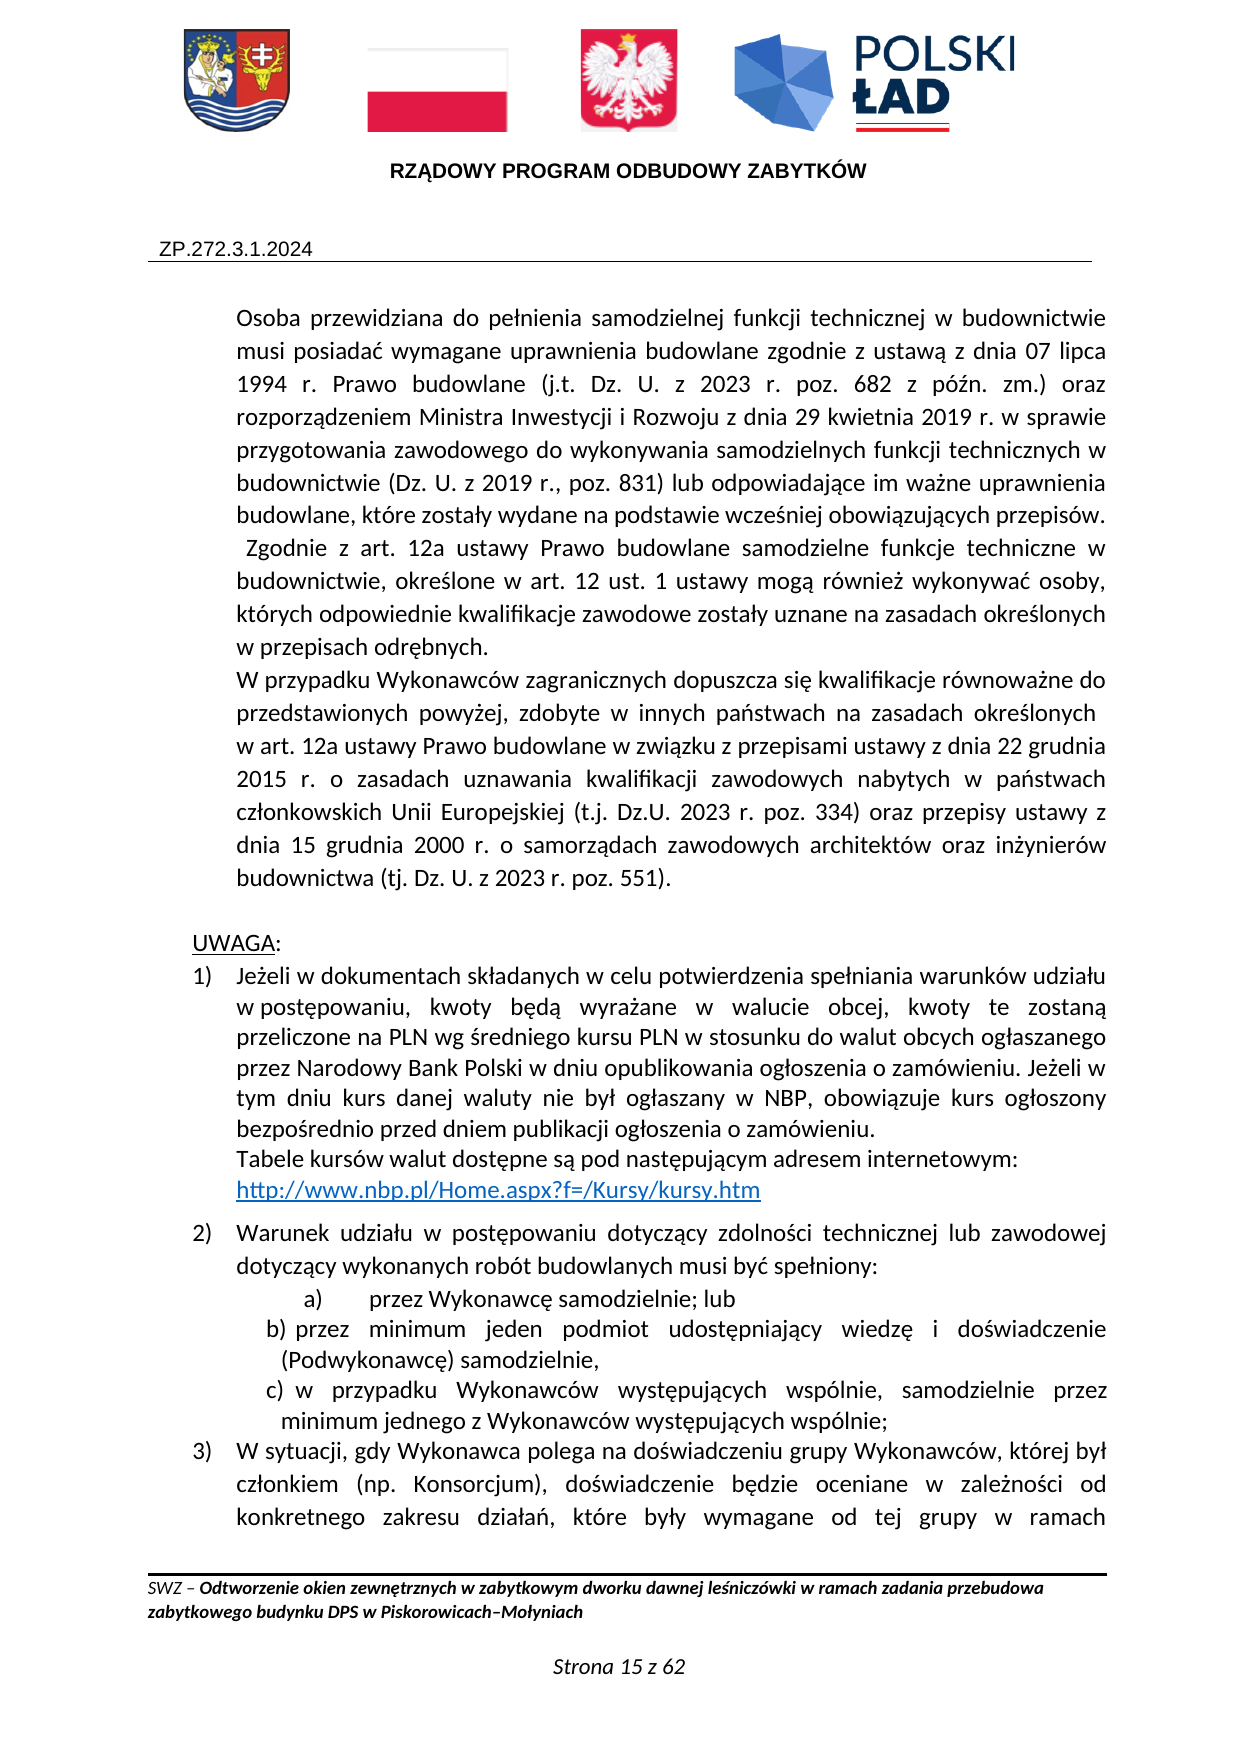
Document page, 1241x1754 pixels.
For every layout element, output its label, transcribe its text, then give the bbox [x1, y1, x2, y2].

list przez Wykonawcę samodzielnie; lub [223, 1283, 1107, 1313]
text http://www.nbp.pl/Home.aspx?f=/Kursy/kursy.htm [236, 1174, 1107, 1204]
list Warunek udziału w postępowaniu dotyczący zdolności technicznej lub zawodowej dotyczący wykonanych robót budowlanych musi być spełniony: [192, 1217, 1107, 1281]
picture [183, 29, 290, 132]
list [192, 1436, 1107, 1532]
list W przypadku Wykonawców zagranicznych dopuszcza się kwalifikacje równoważne do przedstawionych powyżej, zdobyte w innych państwach na zasadach określonych w art. 12a ustawy Prawo budowlane w związku z przepisami ustawy z dnia 22 grudnia 2015 r. o zasadach uznawania kwalifikacji zawodowych nabytych w państwach członkowskich Unii Europejskiej (t.j. Dz.U. 2023 r. poz. 334) oraz przepisy ustawy z dnia 15 grudnia 2000 r. o samorządach zawodowych architektów oraz inżynierów budownictwa (tj. Dz. U. z 2023 r. poz. 551). [236, 664, 1107, 892]
list w przypadku Wykonawców występujących wspólnie, samodzielnie przez minimum jednego z Wykonawców występujących wspólnie; [266, 1374, 1107, 1436]
list przez minimum jeden podmiot udostępniający wiedzę i doświadczenie (Podwykonawcę) samodzielnie, [266, 1313, 1107, 1374]
list UWAGA: [192, 927, 1107, 958]
list Zgodnie z art. 12a ustawy Prawo budowlane samodzielne funkcje techniczne w budownictwie, określone w art. 12 ust. 1 ustawy mogą również wykonywać osoby, których odpowiednie kwalifikacje zawodowe zostały uznane na zasadach określonych w przepisach odrębnych. [223, 532, 1107, 662]
picture [580, 29, 678, 132]
list Osoba przewidziana do pełnienia samodzielnej funkcji technicznej w budownictwie musi posiadać wymagane uprawnienia budowlane zgodnie z ustawą z dnia 07 lipca 1994 r. Prawo budowlane (j.t. Dz. U. z 2023 r. poz. 682 z późn. zm.) oraz rozporządzeniem Ministra Inwestycji i Rozwoju z dnia 29 kwietnia 2019 r. w sprawie przygotowania zawodowego do wykonywania samodzielnych funkcji technicznych w budownictwie (Dz. U. z 2019 r., poz. 831) lub odpowiadające im ważne uprawnienia budowlane, które zostały wydane na podstawie wcześniej obowiązujących przepisów. [236, 302, 1107, 530]
picture [367, 48, 509, 132]
list Jeżeli w dokumentach składanych w celu potwierdzenia spełniania warunków udziału w postępowaniu, kwoty będą wyrażane w walucie obcej, kwoty te zostaną przeliczone na PLN wg średniego kursu PLN w stosunku do walut obcych ogłaszanego przez Narodowy Bank Polski w dniu opublikowania ogłoszenia o zamówieniu. Jeżeli w tym dniu kurs danej waluty nie był ogłaszany w NBP, obowiązuje kurs ogłoszony bezpośrednio przed dniem publikacji ogłoszenia o zamówieniu. [192, 960, 1107, 1143]
text Tabele kursów walut dostępne są pod następującym adresem internetowym: [236, 1143, 1107, 1174]
picture [734, 34, 1015, 132]
